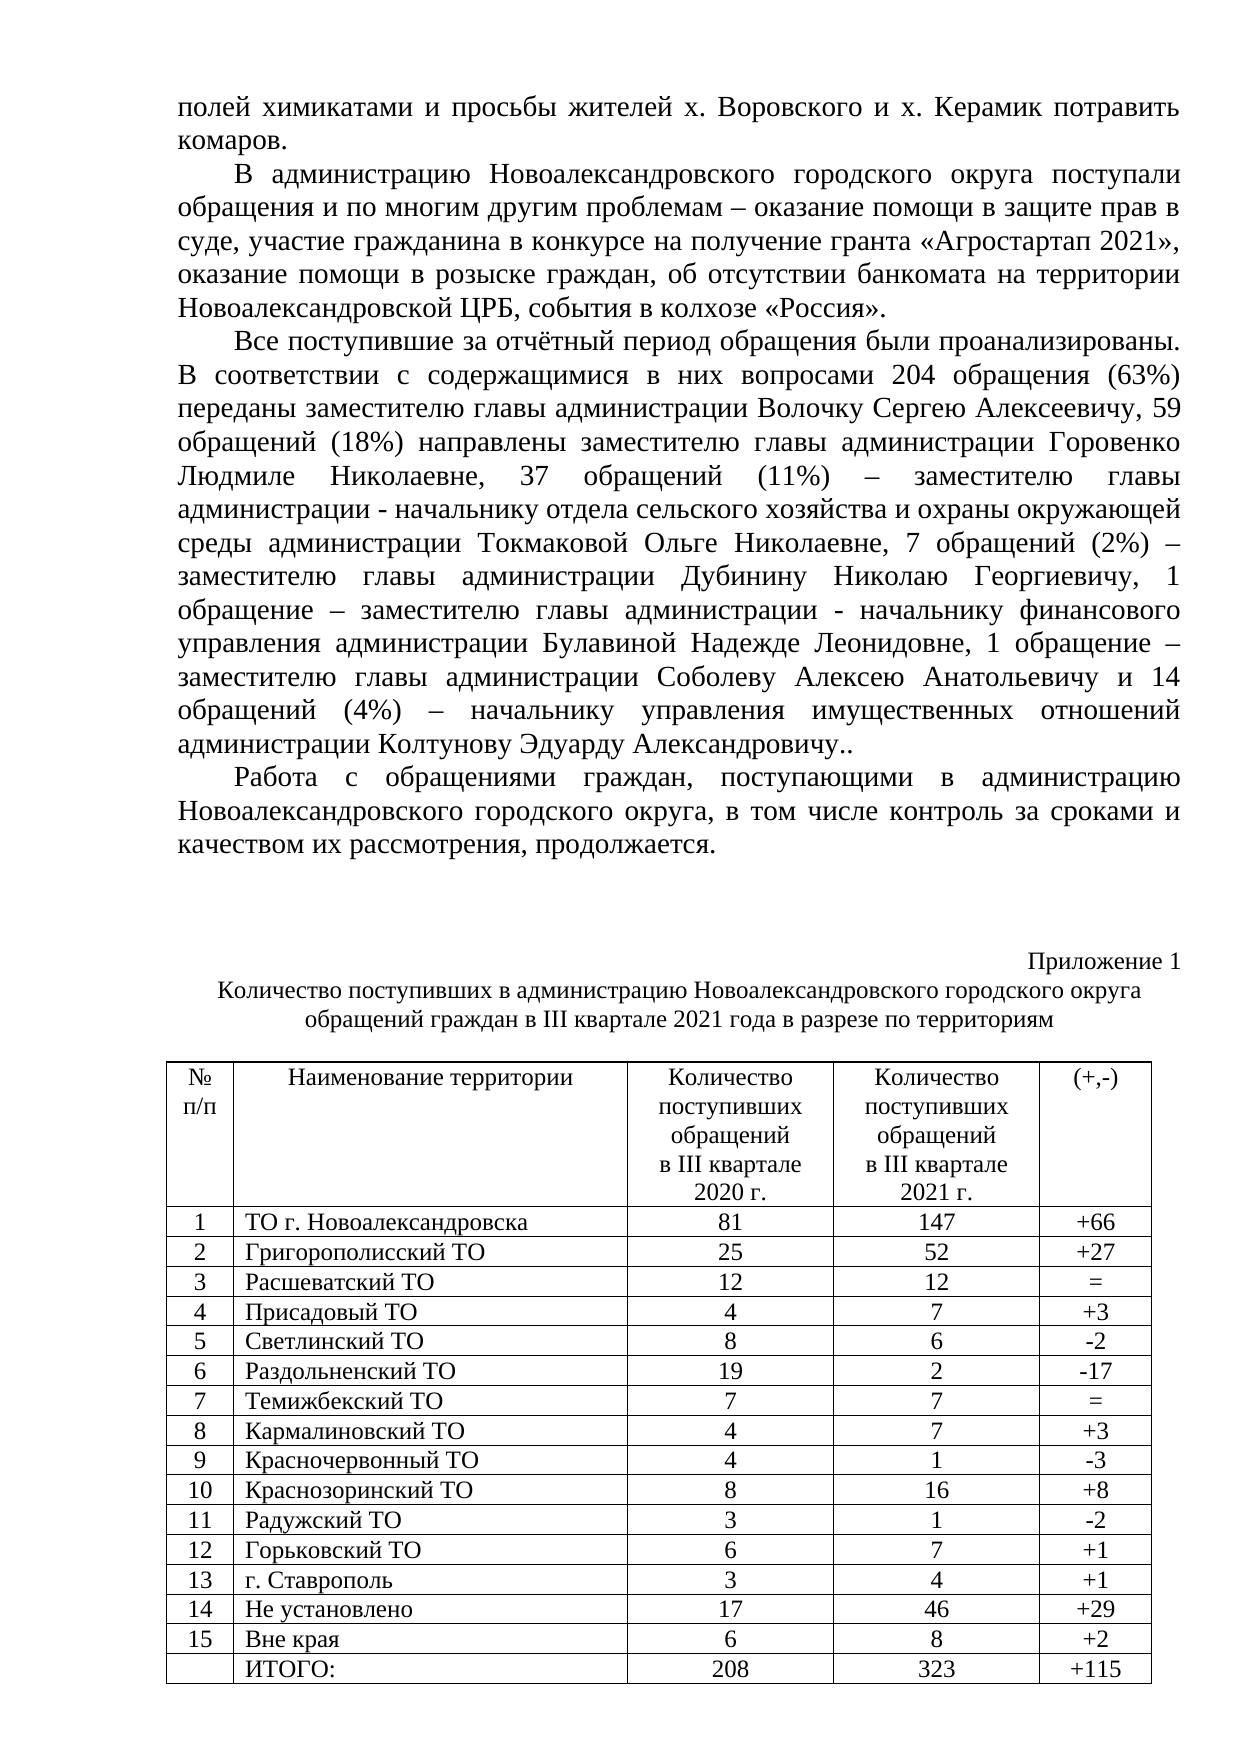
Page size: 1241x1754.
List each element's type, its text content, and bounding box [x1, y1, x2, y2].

table_cell Григорополисский ТО [234, 1237, 627, 1266]
table_cell = [1040, 1386, 1151, 1415]
table_cell 11 [167, 1505, 233, 1534]
table_cell +2 [1040, 1624, 1151, 1653]
table_cell +115 [1040, 1654, 1151, 1683]
table_cell 323 [834, 1654, 1039, 1683]
text Все поступившие за отчётный период обращения были проанализированы. В соответствии с содержащимися в них вопросами 204 обращения (63%) переданы заместителю главы администрации Волочку Сергею Алексеевичу, 59 обращений (18%) направлены заместителю главы администрации Горовенко Людмиле Николаевне, 37 обращений (11%) – заместителю главы администрации - начальнику отдела сельского хозяйства и охраны окружающей среды администрации Токмаковой Ольге Николаевне, 7 обращений (2%) – заместителю главы администрации Дубинину Николаю Георгиевичу, 1 обращение – заместителю главы администрации - начальнику финансового управления администрации Булавиной Надежде Леонидовне, 1 обращение – заместителю главы администрации Соболеву Алексею Анатольевичу и 14 обращений (4%) – начальнику управления имущественных отношений администрации Колтунову Эдуарду Александровичу.. [177, 323, 1181, 759]
table_cell 6 [628, 1624, 833, 1653]
text Работа с обращениями граждан, поступающими в администрацию Новоалександровского городского округа, в том числе контроль за сроками и качеством их рассмотрения, продолжается. [177, 759, 1181, 860]
table_header № п/п [167, 1063, 233, 1206]
table_cell Кармалиновский ТО [234, 1416, 627, 1444]
table_cell -17 [1040, 1356, 1151, 1385]
table_cell 13 [167, 1565, 233, 1593]
table_cell 9 [167, 1446, 233, 1474]
table_cell = [1040, 1267, 1151, 1296]
table_cell Темижбекский ТО [234, 1386, 627, 1415]
table_cell [167, 1654, 233, 1683]
table_cell +29 [1040, 1595, 1151, 1623]
table_cell 6 [628, 1535, 833, 1564]
table_cell 1 [834, 1505, 1039, 1534]
table_cell 2 [167, 1237, 233, 1266]
table_cell 6 [167, 1356, 233, 1385]
table_cell 147 [834, 1207, 1039, 1236]
table_cell 7 [167, 1386, 233, 1415]
table_cell -3 [1040, 1446, 1151, 1474]
table_cell 52 [834, 1237, 1039, 1266]
table_cell 25 [628, 1237, 833, 1266]
table_cell +3 [1040, 1297, 1151, 1325]
table_cell 3 [628, 1565, 833, 1593]
table_cell Радужский ТО [234, 1505, 627, 1534]
table_cell 46 [834, 1595, 1039, 1623]
table_cell 6 [834, 1326, 1039, 1355]
table_cell -2 [1040, 1505, 1151, 1534]
table_cell 4 [628, 1297, 833, 1325]
table_cell 15 [167, 1624, 233, 1653]
table_cell 4 [628, 1416, 833, 1444]
table_cell 10 [167, 1475, 233, 1504]
table_cell +1 [1040, 1535, 1151, 1564]
table_cell 5 [167, 1326, 233, 1355]
table_cell 14 [167, 1595, 233, 1623]
table_cell ТО г. Новоалександровска [234, 1207, 627, 1236]
table_cell 3 [167, 1267, 233, 1296]
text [177, 89, 1181, 156]
table_cell +8 [1040, 1475, 1151, 1504]
table_header Количество поступивших обращений в III квартале 2020 г. [628, 1063, 833, 1206]
table_cell 1 [834, 1446, 1039, 1474]
table_cell 8 [834, 1624, 1039, 1653]
table_cell +3 [1040, 1416, 1151, 1444]
table_cell 7 [628, 1386, 833, 1415]
table_cell Раздольненский ТО [234, 1356, 627, 1385]
table_cell 7 [834, 1535, 1039, 1564]
table_cell 12 [167, 1535, 233, 1564]
table_cell 19 [628, 1356, 833, 1385]
table_cell 1 [167, 1207, 233, 1236]
table_cell 4 [167, 1297, 233, 1325]
table_cell 8 [628, 1326, 833, 1355]
table_cell 3 [628, 1505, 833, 1534]
table_cell г. Ставрополь [234, 1565, 627, 1593]
table_cell Расшеватский ТО [234, 1267, 627, 1296]
table_cell +66 [1040, 1207, 1151, 1236]
table_cell +27 [1040, 1237, 1151, 1266]
table_cell Вне края [234, 1624, 627, 1653]
table_cell Не установлено [234, 1595, 627, 1623]
table_cell +1 [1040, 1565, 1151, 1593]
table_header Количество поступивших обращений в III квартале 2021 г. [834, 1063, 1039, 1206]
table_cell Красночервонный ТО [234, 1446, 627, 1474]
table_cell 4 [834, 1565, 1039, 1593]
table_cell 12 [834, 1267, 1039, 1296]
text В администрацию Новоалександровского городского округа поступали обращения и по многим другим проблемам – оказание помощи в защите прав в суде, участие гражданина в конкурсе на получение гранта «Агростартап 2021», оказание помощи в розыске граждан, об отсутствии банкомата на территории Новоалександровской ЦРБ, события в колхозе «Россия». [177, 156, 1181, 323]
table_cell 17 [628, 1595, 833, 1623]
table_cell 7 [834, 1297, 1039, 1325]
table_cell Присадовый ТО [234, 1297, 627, 1325]
table_cell 81 [628, 1207, 833, 1236]
table_cell 8 [167, 1416, 233, 1444]
table_cell 2 [834, 1356, 1039, 1385]
table_cell 208 [628, 1654, 833, 1683]
text Приложение 1 [177, 946, 1181, 975]
table_cell 7 [834, 1386, 1039, 1415]
table_cell 4 [628, 1446, 833, 1474]
table_cell Краснозоринский ТО [234, 1475, 627, 1504]
table_cell 8 [628, 1475, 833, 1504]
table_cell 7 [834, 1416, 1039, 1444]
table_cell Горьковский ТО [234, 1535, 627, 1564]
table_cell ИТОГО: [234, 1654, 627, 1683]
text Количество поступивших в администрацию Новоалександровского городского округа обращений граждан в III квартале 2021 года в разрезе по территориям [177, 975, 1181, 1033]
table_cell 12 [628, 1267, 833, 1296]
table_cell Светлинский ТО [234, 1326, 627, 1355]
table_cell -2 [1040, 1326, 1151, 1355]
table_header (+,-) [1040, 1063, 1151, 1206]
table_header Наименование территории [234, 1063, 627, 1206]
table_cell 16 [834, 1475, 1039, 1504]
